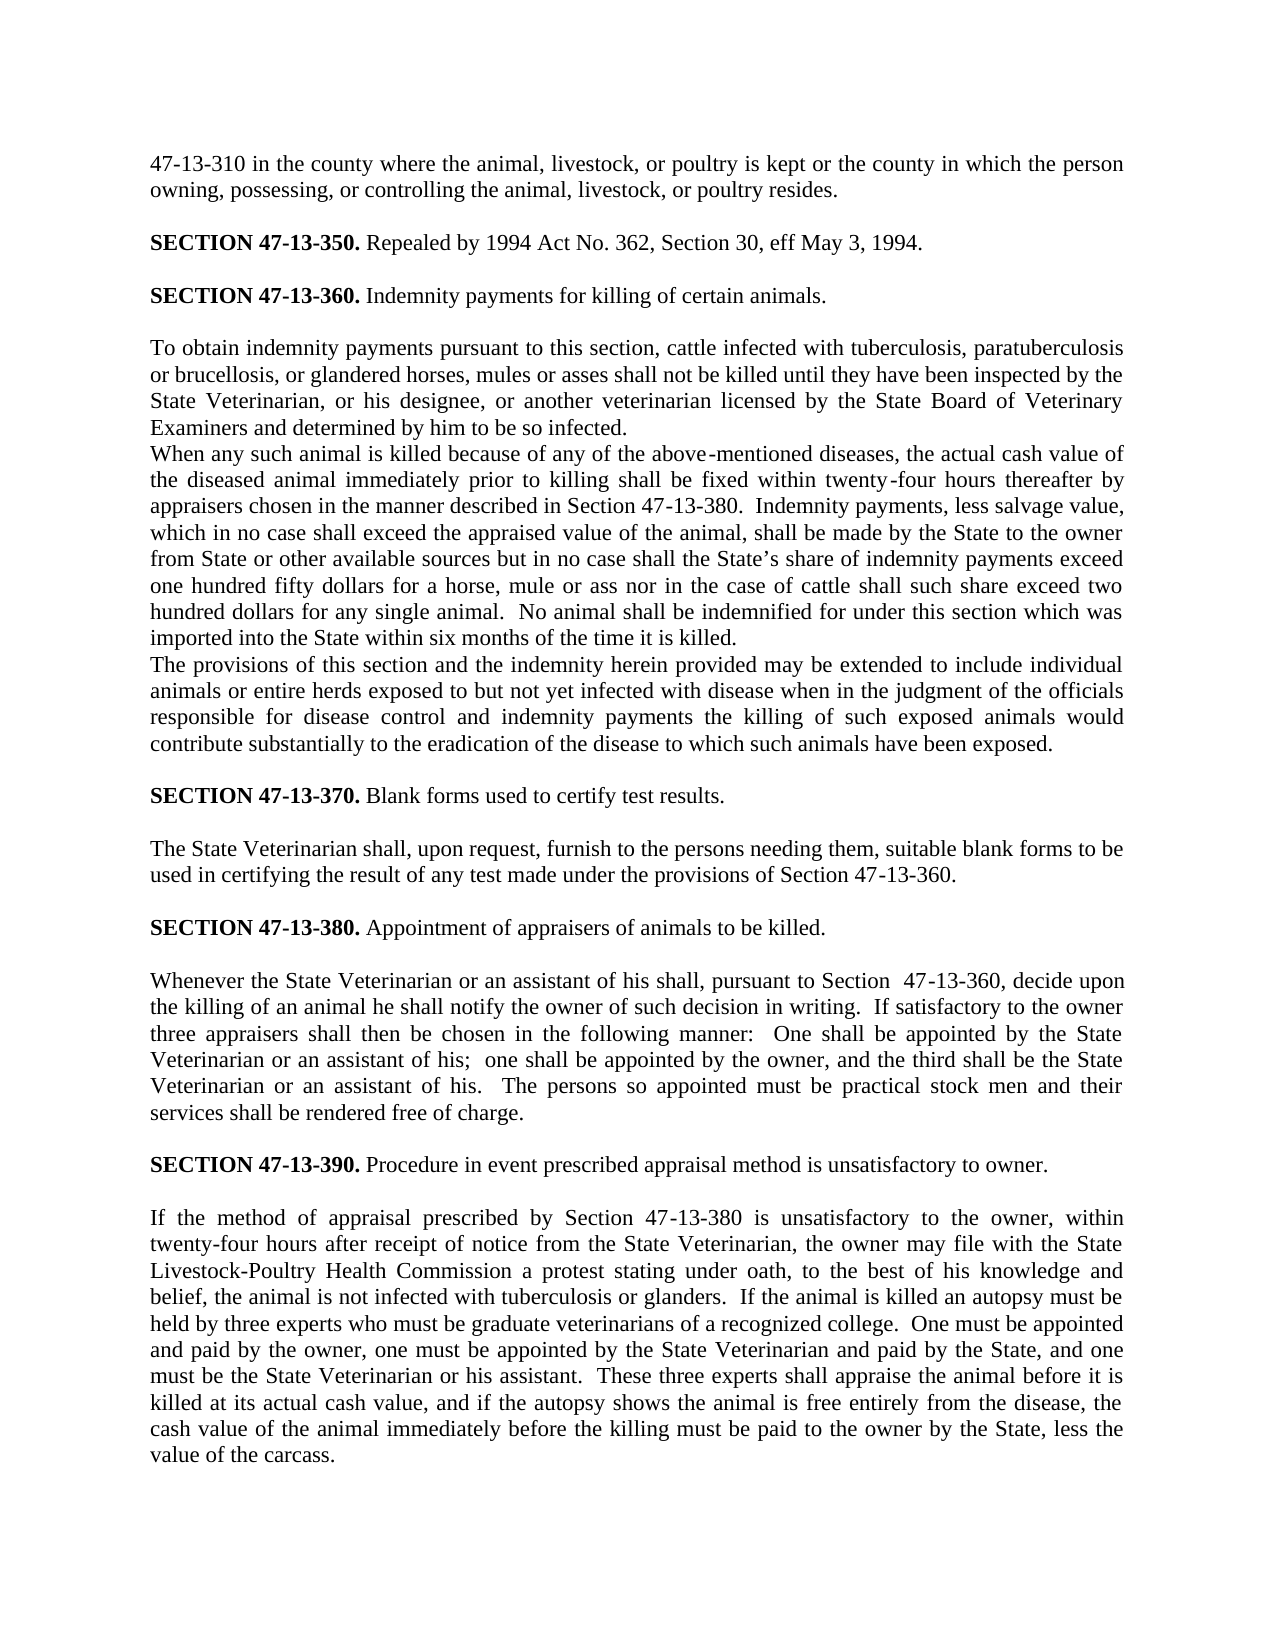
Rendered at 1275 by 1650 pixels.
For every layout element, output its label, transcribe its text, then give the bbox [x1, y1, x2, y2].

text SECTION 47-13-380. Appointment of appraisers of animals to be killed. [150, 914, 1125, 941]
text Whenever the State Veterinarian or an assistant of his shall, pursuant to Section 47-13-360, decide upon the killing of an animal he shall notify the owner of such decision in writing. If satisfactory to the owner three appraisers shall then be chosen in the following manner: One shall be appointed by the State Veterinarian or an assistant of his; one shall be appointed by the owner, and the third shall be the State Veterinarian or an assistant of his. The persons so appointed must be practical stock men and their services shall be rendered free of charge. [150, 967, 1125, 1125]
text When any such animal is killed because of any of the above-mentioned diseases, the actual cash value of the diseased animal immediately prior to killing shall be fixed within twenty-four hours thereafter by appraisers chosen in the manner described in Section 47-13-380. Indemnity payments, less salvage value, which in no case shall exceed the appraised value of the animal, shall be made by the State to the owner from State or other available sources but in no case shall the State’s share of indemnity payments exceed one hundred fifty dollars for a horse, mule or ass nor in the case of cattle shall such share exceed two hundred dollars for any single animal. No animal shall be indemnified for under this section which was imported into the State within six months of the time it is killed. [150, 440, 1125, 651]
text The State Veterinarian shall, upon request, furnish to the persons needing them, suitable blank forms to be used in certifying the result of any test made under the provisions of Section 47-13-360. [150, 835, 1125, 888]
text SECTION 47-13-350. Repealed by 1994 Act No. 362, Section 30, eff May 3, 1994. [150, 229, 1125, 255]
text SECTION 47-13-390. Procedure in event prescribed appraisal method is unsatisfactory to owner. [150, 1151, 1125, 1178]
text To obtain indemnity payments pursuant to this section, cattle infected with tuberculosis, paratuberculosis or brucellosis, or glandered horses, mules or asses shall not be killed until they have been inspected by the State Veterinarian, or his designee, or another veterinarian licensed by the State Board of Veterinary Examiners and determined by him to be so infected. [150, 334, 1125, 440]
text If the method of appraisal prescribed by Section 47-13-380 is unsatisfactory to the owner, within twenty-four hours after receipt of notice from the State Veterinarian, the owner may file with the State Livestock-Poultry Health Commission a protest stating under oath, to the best of his knowledge and belief, the animal is not infected with tuberculosis or glanders. If the animal is killed an autopsy must be held by three experts who must be graduate veterinarians of a recognized college. One must be appointed and paid by the owner, one must be appointed by the State Veterinarian and paid by the State, and one must be the State Veterinarian or his assistant. These three experts shall appraise the animal before it is killed at its actual cash value, and if the autopsy shows the animal is free entirely from the disease, the cash value of the animal immediately before the killing must be paid to the owner by the State, less the value of the carcass. [150, 1204, 1125, 1468]
text The provisions of this section and the indemnity herein provided may be extended to include individual animals or entire herds exposed to but not yet infected with disease when in the judgment of the officials responsible for disease control and indemnity payments the killing of such exposed animals would contribute substantially to the eradication of the disease to which such animals have been exposed. [150, 651, 1125, 756]
text SECTION 47-13-360. Indemnity payments for killing of certain animals. [150, 282, 1125, 308]
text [150, 150, 1125, 203]
text SECTION 47-13-370. Blank forms used to certify test results. [150, 782, 1125, 809]
